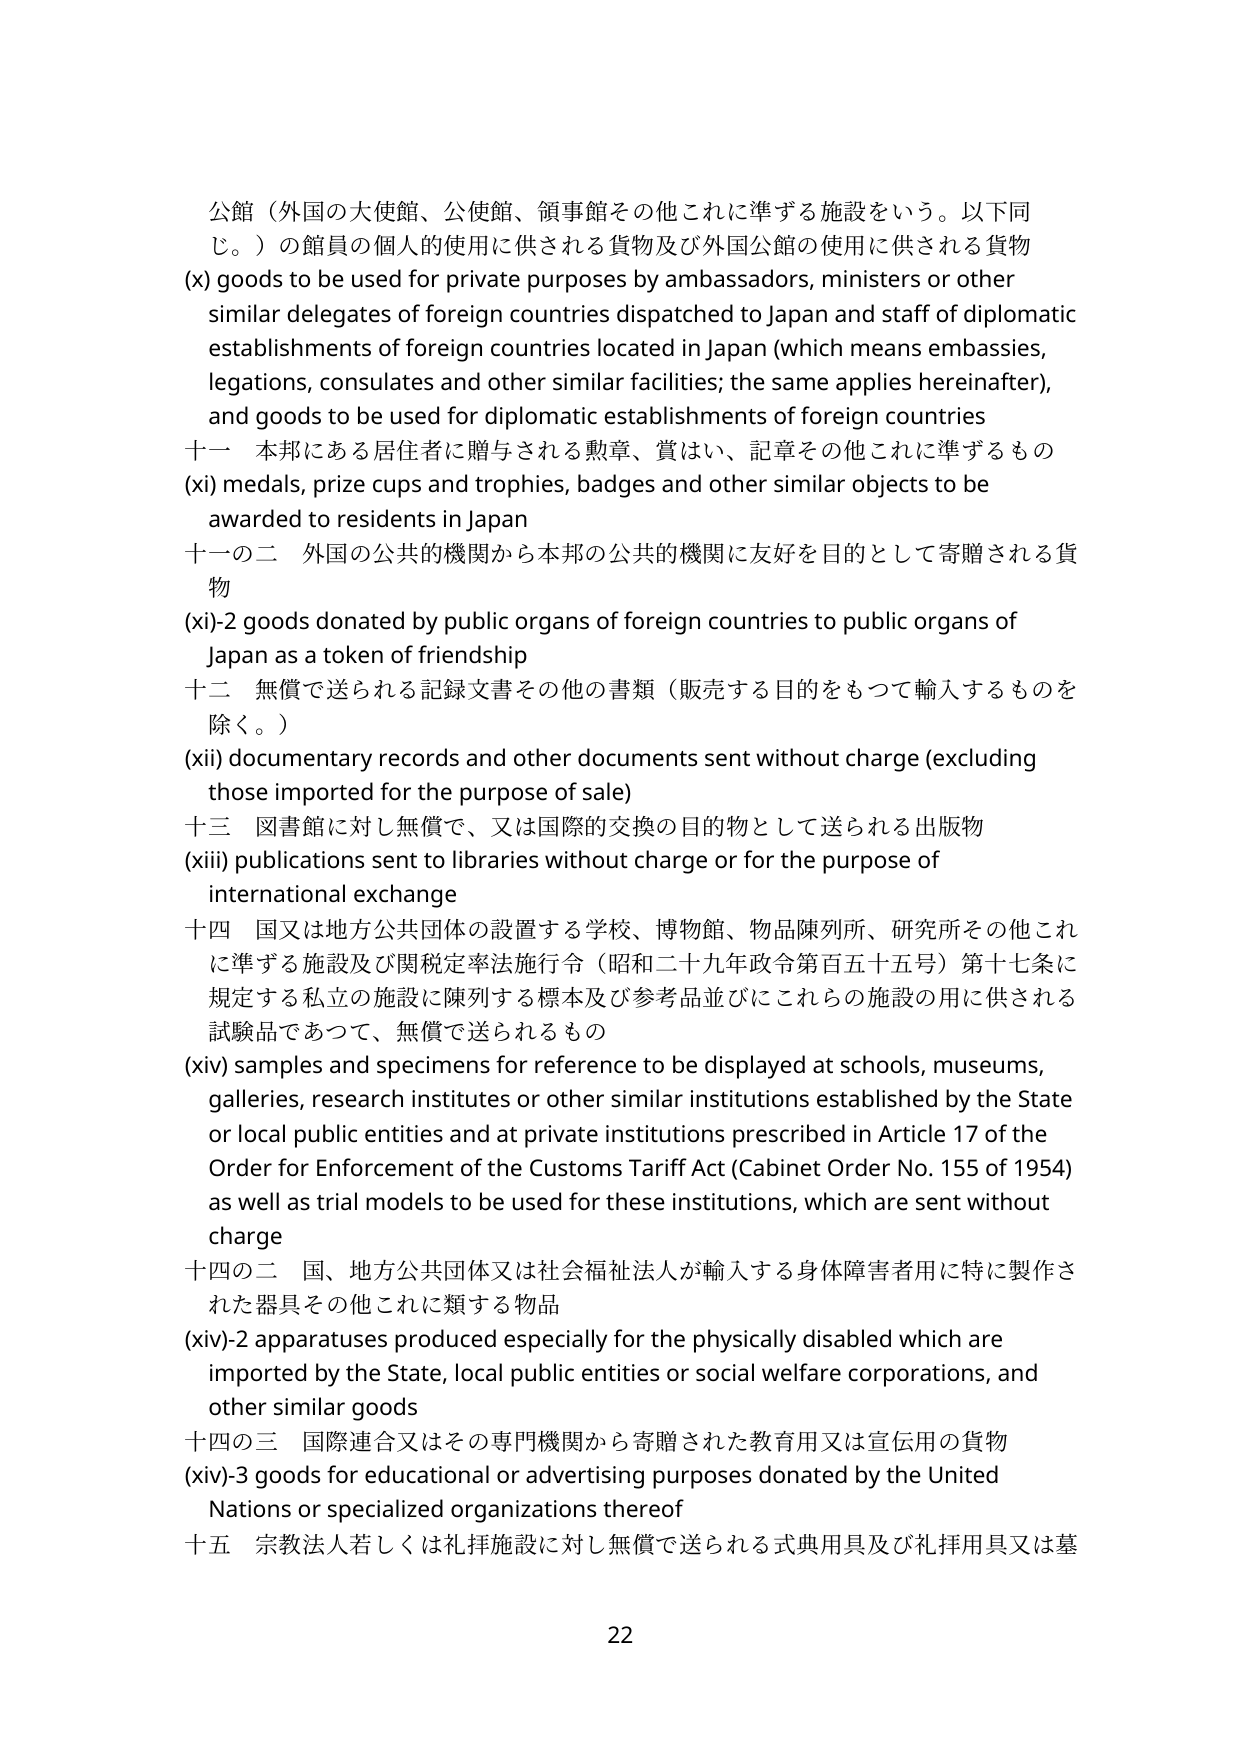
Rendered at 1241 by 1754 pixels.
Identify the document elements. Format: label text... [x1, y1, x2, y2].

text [184, 194, 1079, 262]
text (xi)-2 goods donated by public organs of foreign countries to public organs of Japan as a token of friendship [184, 604, 1079, 672]
text (xii) documentary records and other documents sent without charge (excluding those imported for the purpose of sale) [184, 740, 1079, 809]
text (xiv)-2 apparatuses produced especially for the physically disabled which are imported by the State, local public entities or social welfare corporations, and other similar goods [184, 1321, 1079, 1424]
text 十四の三 国際連合又はその専門機関から寄贈された教育用又は宣伝用の貨物 [184, 1424, 1079, 1458]
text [184, 1526, 1079, 1560]
text (xiv) samples and specimens for reference to be displayed at schools, museums, galleries, research institutes or other similar institutions established by the State or local public entities and at private institutions prescribed in Article 17 of the Order for Enforcement of the Customs Tariff Act (Cabinet Order No. 155 of 1954) as well as trial models to be used for these institutions, which are sent without charge [184, 1048, 1079, 1253]
text (xi) medals, prize cups and trophies, badges and other similar objects to be awarded to residents in Japan [184, 467, 1079, 535]
text 十一 本邦にある居住者に贈与される勲章、賞はい、記章その他これに準ずるもの [184, 433, 1079, 467]
text 十一の二 外国の公共的機関から本邦の公共的機関に友好を目的として寄贈される貨物 [184, 535, 1079, 604]
text 十四 国又は地方公共団体の設置する学校、博物館、物品陳列所、研究所その他これに準ずる施設及び関税定率法施行令（昭和二十九年政令第百五十五号）第十七条に規定する私立の施設に陳列する標本及び参考品並びにこれらの施設の用に供される試験品であつて、無償で送られるもの [184, 911, 1079, 1048]
text (x) goods to be used for private purposes by ambassadors, ministers or other similar delegates of foreign countries dispatched to Japan and staff of diplomatic establishments of foreign countries located in Japan (which means embassies, legations, consulates and other similar facilities; the same applies hereinafter), and goods to be used for diplomatic establishments of foreign countries [184, 262, 1079, 433]
text 十四の二 国、地方公共団体又は社会福祉法人が輸入する身体障害者用に特に製作された器具その他これに類する物品 [184, 1253, 1079, 1321]
text (xiv)-3 goods for educational or advertising purposes donated by the United Nations or specialized organizations thereof [184, 1458, 1079, 1526]
text 十三 図書館に対し無償で、又は国際的交換の目的物として送られる出版物 [184, 809, 1079, 843]
text 十二 無償で送られる記録文書その他の書類（販売する目的をもつて輸入するものを除く。） [184, 672, 1079, 740]
text (xiii) publications sent to libraries without charge or for the purpose of international exchange [184, 843, 1079, 911]
